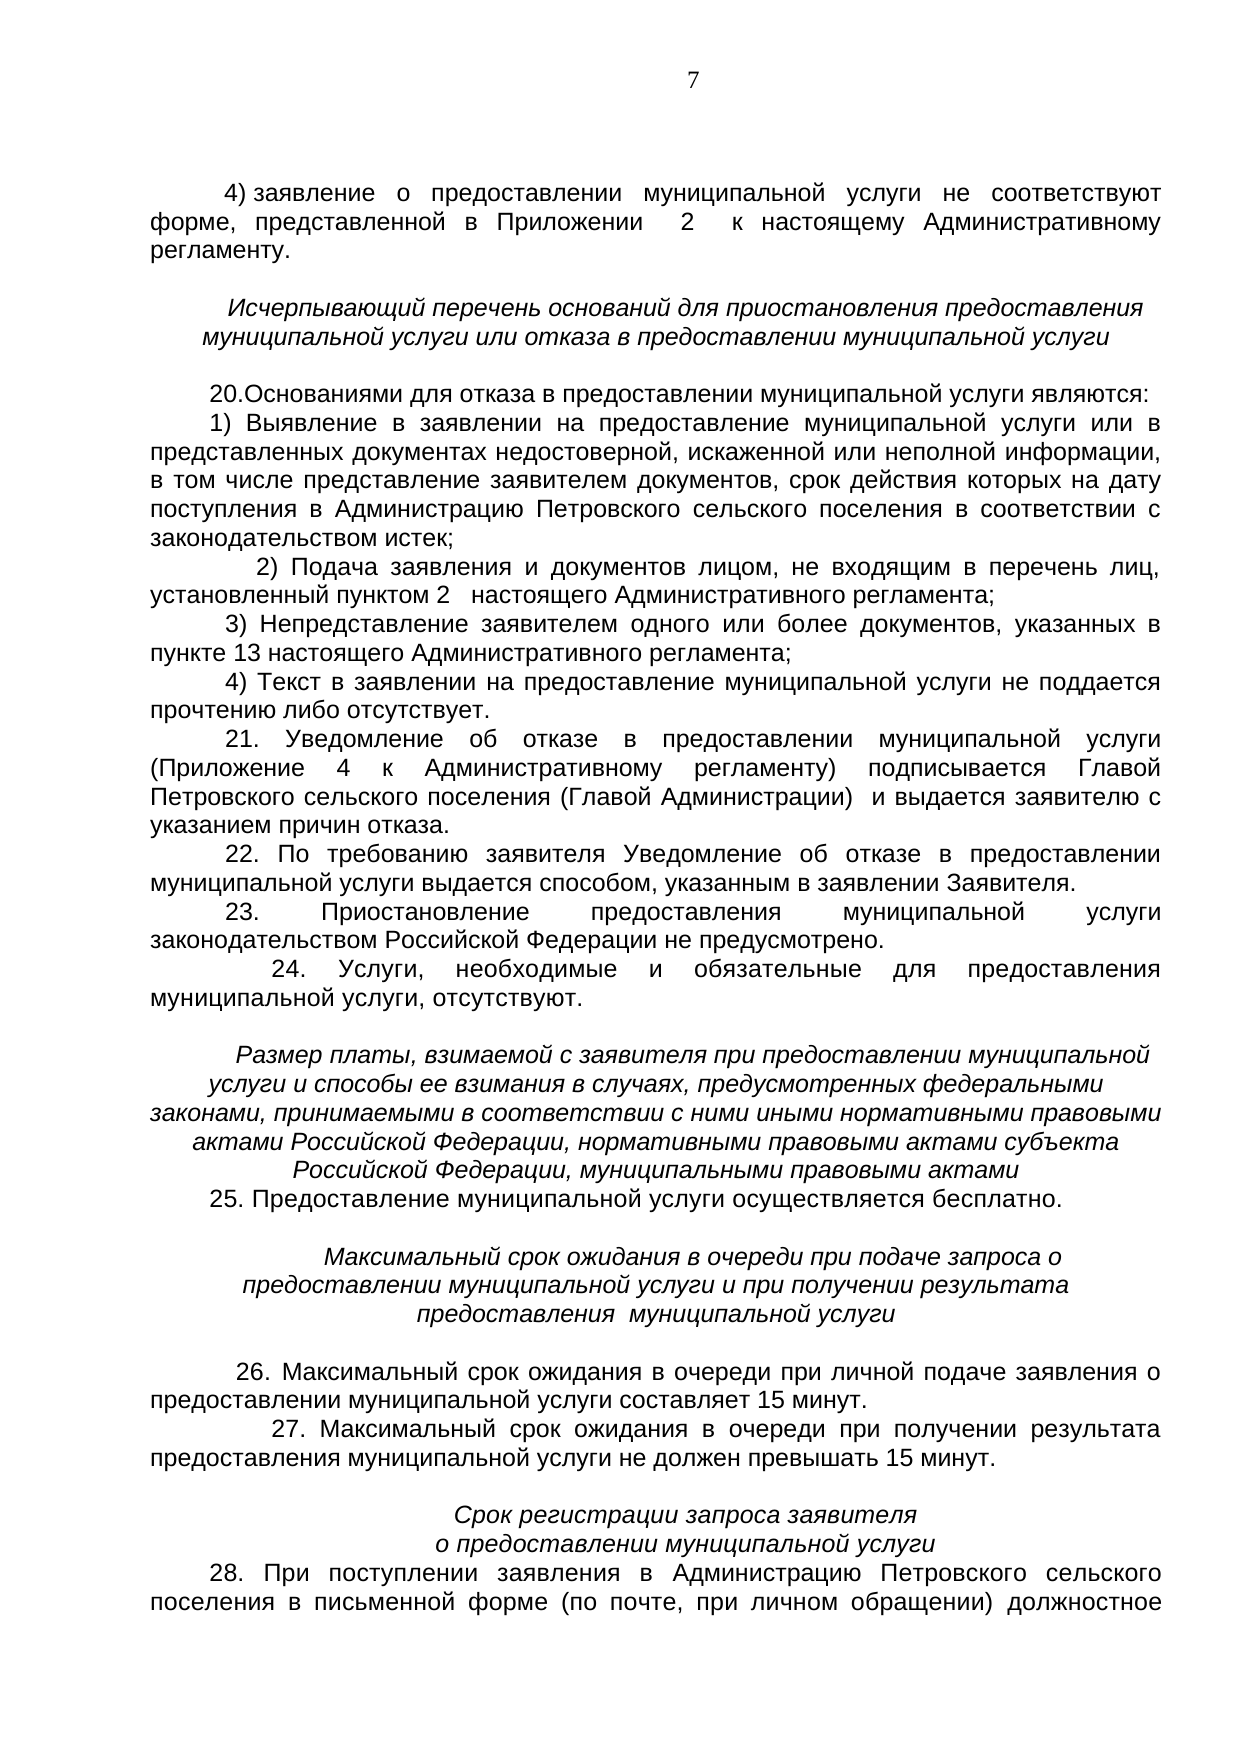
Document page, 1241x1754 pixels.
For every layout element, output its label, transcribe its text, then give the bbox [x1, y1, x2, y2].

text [150, 1558, 1162, 1615]
text 20.Основаниями для отказа в предоставлении муниципальной услуги являются: [150, 379, 1162, 408]
text 4) Текст в заявлении на предоставление муниципальной услуги не поддается прочтению либо отсутствует. [150, 667, 1162, 724]
list 4) заявление о предоставлении муниципальной услуги не соответствуют форме, представленной в Приложении 2 к настоящему Административному регламенту. [150, 178, 1162, 264]
text о предоставлении муниципальной услуги [150, 1529, 1162, 1558]
text 23. Приостановление предоставления муниципальной услуги законодательством Российской Федерации не предусмотрено. [150, 897, 1162, 954]
text Размер платы, взимаемой с заявителя при предоставлении муниципальной услуги и способы ее взимания в случаях, предусмотренных федеральными законами, принимаемыми в соответствии с ними иными нормативными правовыми актами Российской Федерации, нормативными правовыми актами субъекта Российской Федерации, муниципальными правовыми актами [150, 1040, 1162, 1184]
text 26. Максимальный срок ожидания в очереди при личной подаче заявления о предоставлении муниципальной услуги составляет 15 минут. [150, 1357, 1162, 1414]
text 21. Уведомление об отказе в предоставлении муниципальной услуги (Приложение 4 к Административному регламенту) подписывается Главой Петровского сельского поселения (Главой Администрации) и выдается заявителю с указанием причин отказа. [150, 724, 1162, 839]
text 25. Предоставление муниципальной услуги осуществляется бесплатно. [150, 1184, 1162, 1213]
text 27. Максимальный срок ожидания в очереди при получении результата предоставления муниципальной услуги не должен превышать 15 минут. [150, 1414, 1162, 1472]
text Максимальный срок ожидания в очереди при подаче запроса о предоставлении муниципальной услуги и при получении результата предоставления муниципальной услуги [150, 1242, 1162, 1328]
text 24. Услуги, необходимые и обязательные для предоставления муниципальной услуги, отсутствуют. [150, 954, 1162, 1012]
text 3) Непредставление заявителем одного или более документов, указанных в пункте 13 настоящего Административного регламента; [150, 609, 1162, 667]
text Срок регистрации запроса заявителя [150, 1500, 1162, 1529]
text Исчерпывающий перечень оснований для приостановления предоставления муниципальной услуги или отказа в предоставлении муниципальной услуги [150, 293, 1162, 350]
text 22. По требованию заявителя Уведомление об отказе в предоставлении муниципальной услуги выдается способом, указанным в заявлении Заявителя. [150, 839, 1162, 897]
text 1) Выявление в заявлении на предоставление муниципальной услуги или в представленных документах недостоверной, искаженной или неполной информации, в том числе представление заявителем документов, срок действия которых на дату поступления в Администрацию Петровского сельского поселения в соответствии с законодательством истек; [150, 408, 1162, 552]
text 2) Подача заявления и документов лицом, не входящим в перечень лиц, установленный пунктом 2 настоящего Административного регламента; [150, 552, 1162, 609]
